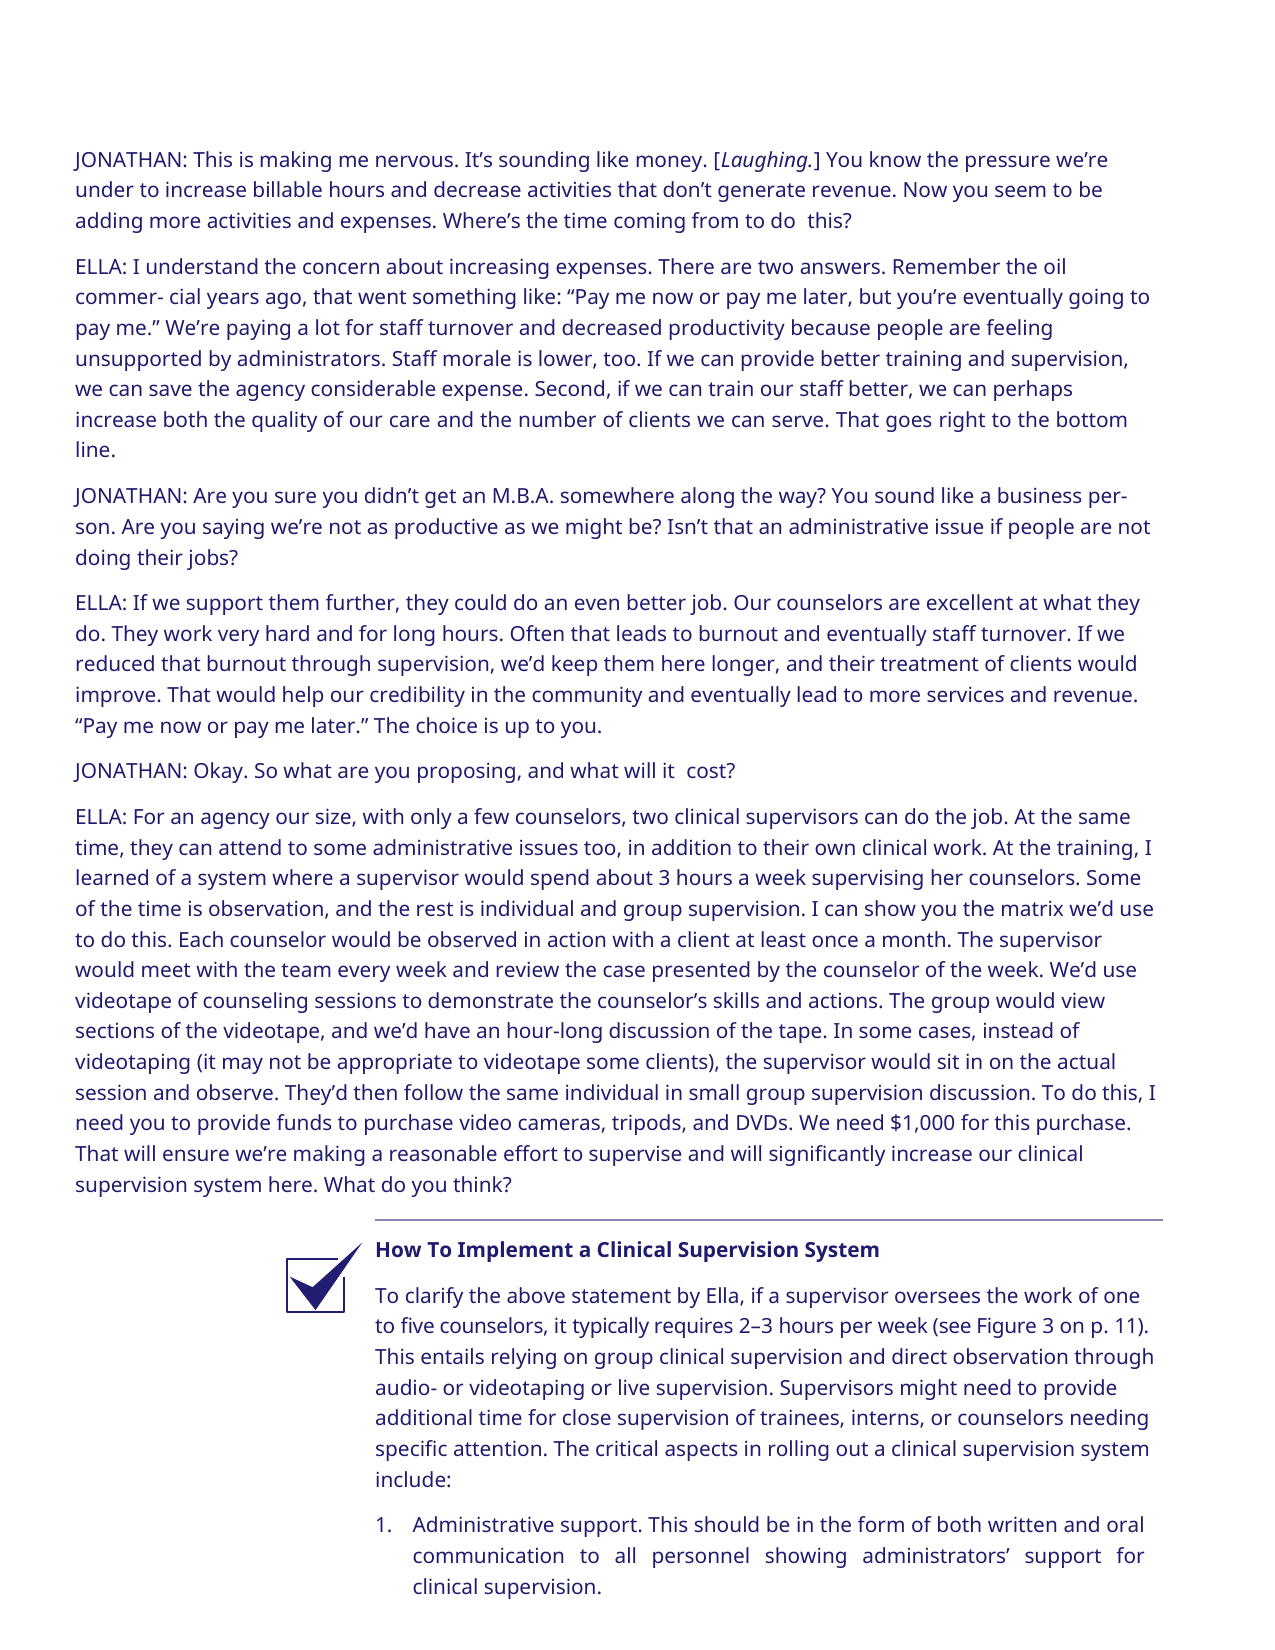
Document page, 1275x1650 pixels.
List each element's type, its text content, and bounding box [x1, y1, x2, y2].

text JONATHAN: This is making me nervous. It’s sounding like money. [Laughing.] You know the pressure we’re under to increase billable hours and decrease activities that don’t generate revenue. Now you seem to be adding more activities and expenses. Where’s the time coming from to do this? [75, 145, 1155, 234]
text ELLA: If we support them further, they could do an even better job. Our counselors are excellent at what they do. They work very hard and for long hours. Often that leads to burnout and eventually staff turnover. If we reduced that burnout through supervision, we’d keep them here longer, and their treatment of clients would improve. That would help our credibility in the community and eventually lead to more services and revenue. “Pay me now or pay me later.” The choice is up to you. [75, 588, 1155, 739]
text ELLA: I understand the concern about increasing expenses. There are two answers. Remember the oil commer- cial years ago, that went something like: “Pay me now or pay me later, but you’re eventually going to pay me.” We’re paying a lot for staff turnover and decreased productivity because people are feeling unsupported by administrators. Staff morale is lower, too. If we can provide better training and supervision, we can save the agency considerable expense. Second, if we can train our staff better, we can perhaps increase both the quality of our care and the number of clients we can serve. That goes right to the bottom line. [75, 252, 1152, 464]
subtitle How To Implement a Clinical Supervision System [375, 1235, 1223, 1264]
list Administrative support. This should be in the form of both written and oral communication to all personnel showing administrators’ support for clinical supervision. [375, 1511, 1146, 1600]
text JONATHAN: Are you sure you didn’t get an M.B.A. somewhere along the way? You sound like a business per- son. Are you saying we’re not as productive as we might be? Isn’t that an administrative issue if people are not doing their jobs? [75, 481, 1155, 571]
text JONATHAN: Okay. So what are you proposing, and what will it cost? [75, 757, 1223, 785]
text ELLA: For an agency our size, with only a few counselors, two clinical supervisors can do the job. At the same time, they can attend to some administrative issues too, in addition to their own clinical work. At the training, I learned of a system where a supervisor would spend about 3 hours a week supervising her counselors. Some of the time is observation, and the rest is individual and group supervision. I can show you the matrix we’d use to do this. Each counselor would be observed in action with a client at least once a month. The supervisor would meet with the team every week and review the case presented by the counselor of the week. We’d use videotape of counseling sessions to demonstrate the counselor’s skills and actions. The group would view sections of the videotape, and we’d have an hour-long discussion of the tape. In some cases, instead of videotaping (it may not be appropriate to videotape some clients), the supervisor would sit in on the actual session and observe. They’d then follow the same individual in small group supervision discussion. To do this, I need you to provide funds to purchase video cameras, tripods, and DVDs. We need $1,000 for this purchase. That will ensure we’re making a reasonable effort to supervise and will significantly increase our clinical supervision system here. What do you think? [75, 802, 1157, 1198]
text To clarify the above statement by Ella, if a supervisor oversees the work of one to five counselors, it typically requires 2–3 hours per week (see Figure 3 on p. 11). This entails relying on group clinical supervision and direct observation through audio- or videotaping or live supervision. Supervisors might need to provide additional time for close supervision of trainees, interns, or counselors needing specific attention. The critical aspects in rolling out a clinical supervision system include: [375, 1281, 1158, 1493]
